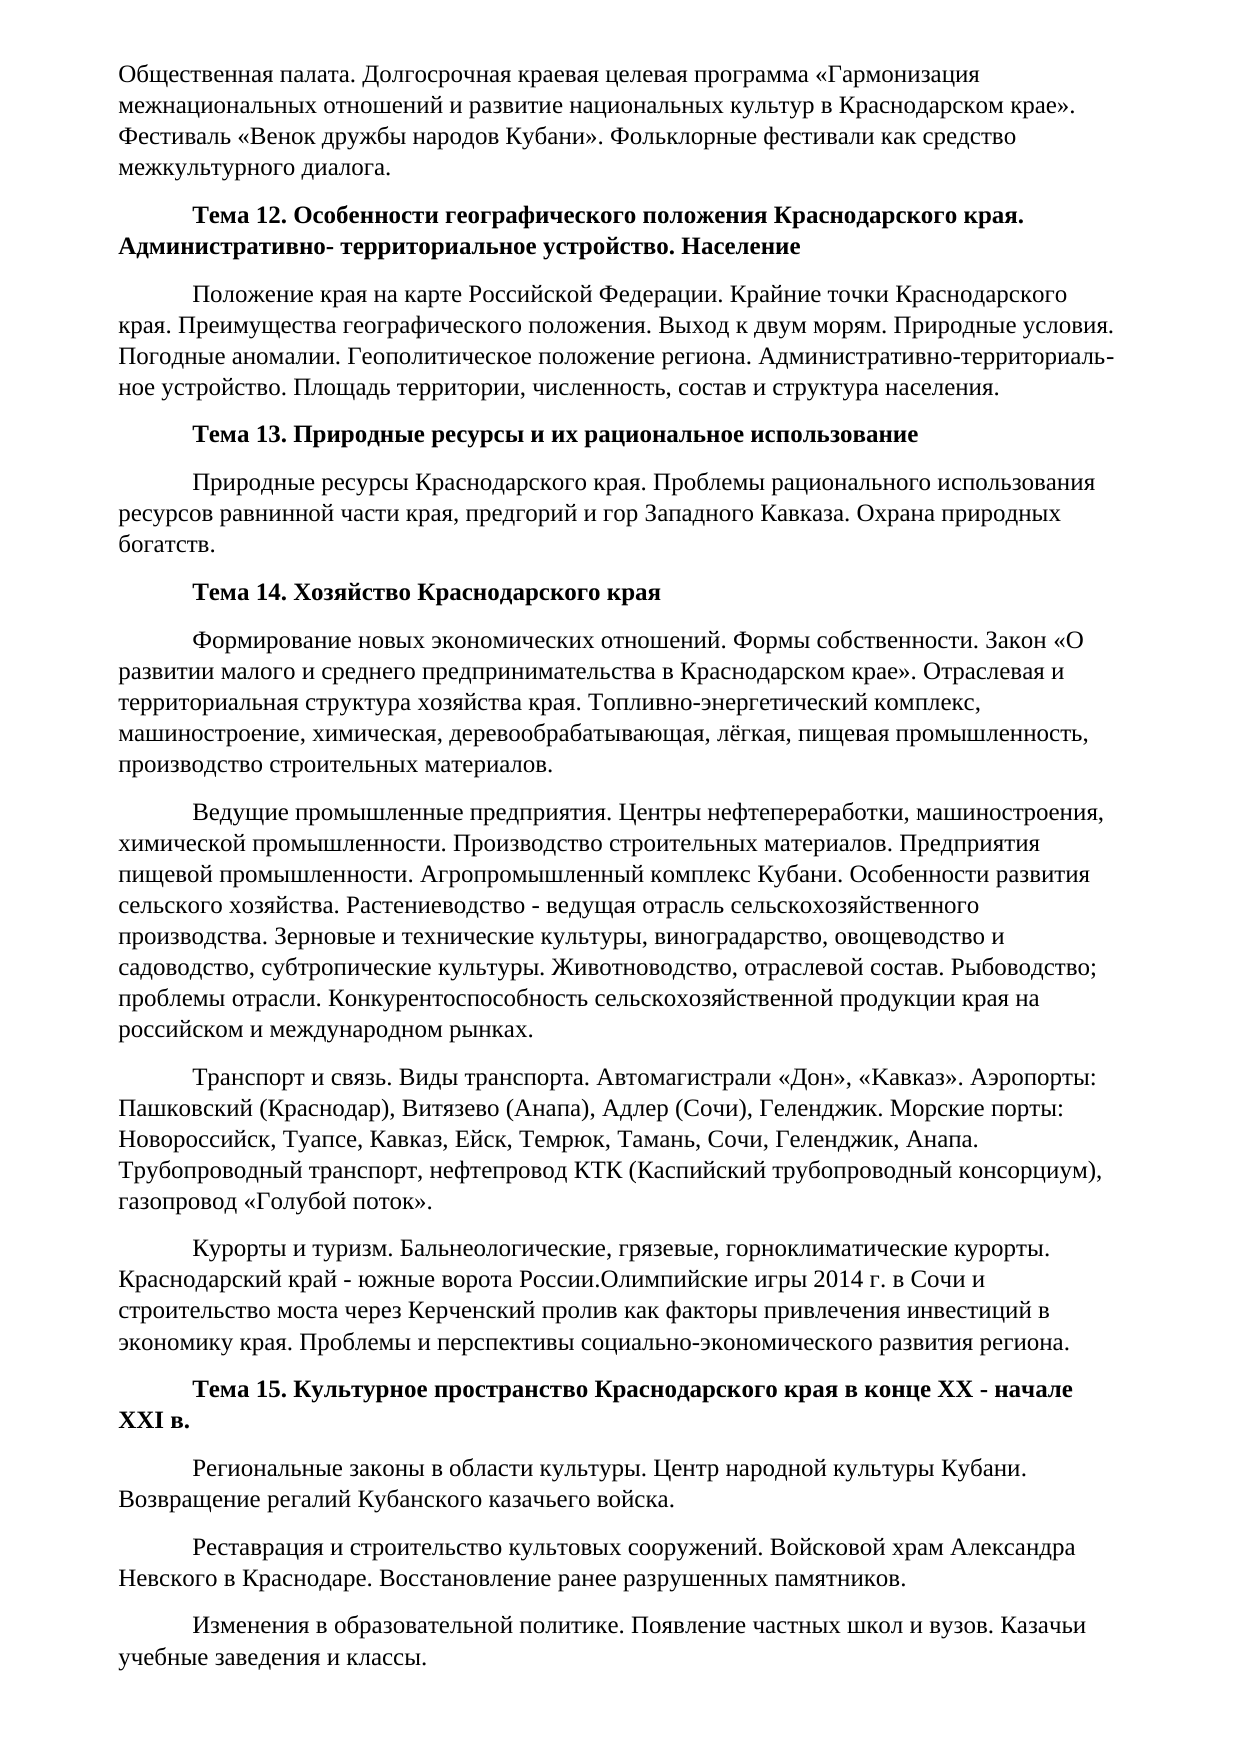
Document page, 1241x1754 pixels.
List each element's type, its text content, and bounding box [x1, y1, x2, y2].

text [118, 59, 1122, 181]
text Положение края на карте Российской Федерации. Крайние точки Краснодарского края. Преимущества географического положения. Выход к двум морям. Природные условия. Погодные аномалии. Геополитическое положение региона. Административно-территориальное устройство. Площадь территории, численность, состав и структура населения. [118, 279, 1122, 401]
text Тема 14. Хозяйство Краснодарского края [118, 577, 1122, 606]
text Транспорт и связь. Виды транспорта. Автомагистрали «Дон», «Kавказ». Аэропорты: Пашковский (Краснодар), Витязево (Анапа), Адлер (Сочи), Геленджик. Морские порты: Новороссийск, Туапсе, Кавказ, Ейск, Темрюк, Тамань, Сочи, Геленджик, Анапа. Трубопроводный транспорт, нефтепровод КТК (Каспийский трубопроводный консорциум), газопровод «Голубой поток». [118, 1062, 1122, 1214]
text Тема 12. Особенности географического положения Краснодарского края. Административно- территориальное устройство. Население [118, 200, 1122, 260]
text Тема 15. Культурное пространство Краснодарского края в конце XX - начале XXI в. [118, 1374, 1122, 1434]
text Ведущие промышленные предприятия. Центры нефтепереработки, машиностроения, химической промышленности. Производство строительных материалов. Предприятия пищевой промышленности. Агропромышленный комплекс Кубани. Особенности развития сельского хозяйства. Растениеводство - ведущая отрасль сельскохозяйственного производства. Зерновые и технические культуры, виноградарство, овощеводство и садоводство, субтропические культуры. Животноводство, отраслевой состав. Рыбоводство; проблемы отрасли. Конкурентоспособность сельскохозяйственной продукции края на российском и международном рынках. [118, 797, 1122, 1043]
text Природные ресурсы Краснодарского края. Проблемы рационального использования ресурсов равнинной части края, предгорий и гор Западного Кавказа. Охрана природных богатств. [118, 467, 1122, 558]
text Формирование новых экономических отношений. Формы собственности. Закон «О развитии малого и среднего предпринимательства в Краснодарском крае». Отраслевая и территориальная структура хозяйства края. Топливно-энергетический комплекс, машиностроение, химическая, деревообрабатывающая, лёгкая, пищевая промышленность, производство строительных материалов. [118, 625, 1122, 778]
text Курорты и туризм. Бальнеологические, грязевые, горноклиматические курорты. Краснодарский край - южные ворота России.Олимпийские игры 2014 г. в Сочи и строительство моста через Керченский пролив как факторы привлечения инвестиций в экономику края. Проблемы и перспективы социально-экономического развития региона. [118, 1233, 1122, 1355]
text Региональные законы в области культуры. Центр народной культуры Кубани. Возвращение регалий Кубанского казачьего войска. [118, 1453, 1122, 1513]
text Изменения в образовательной политике. Появление частных школ и вузов. Казачьи учебные заведения и классы. [118, 1611, 1122, 1670]
text Тема 13. Природные ресурсы и их рациональное использование [118, 419, 1122, 448]
text Реставрация и строительство культовых сооружений. Войсковой храм Александра Невского в Краснодаре. Восстановление ранее разрушенных памятников. [118, 1532, 1122, 1592]
